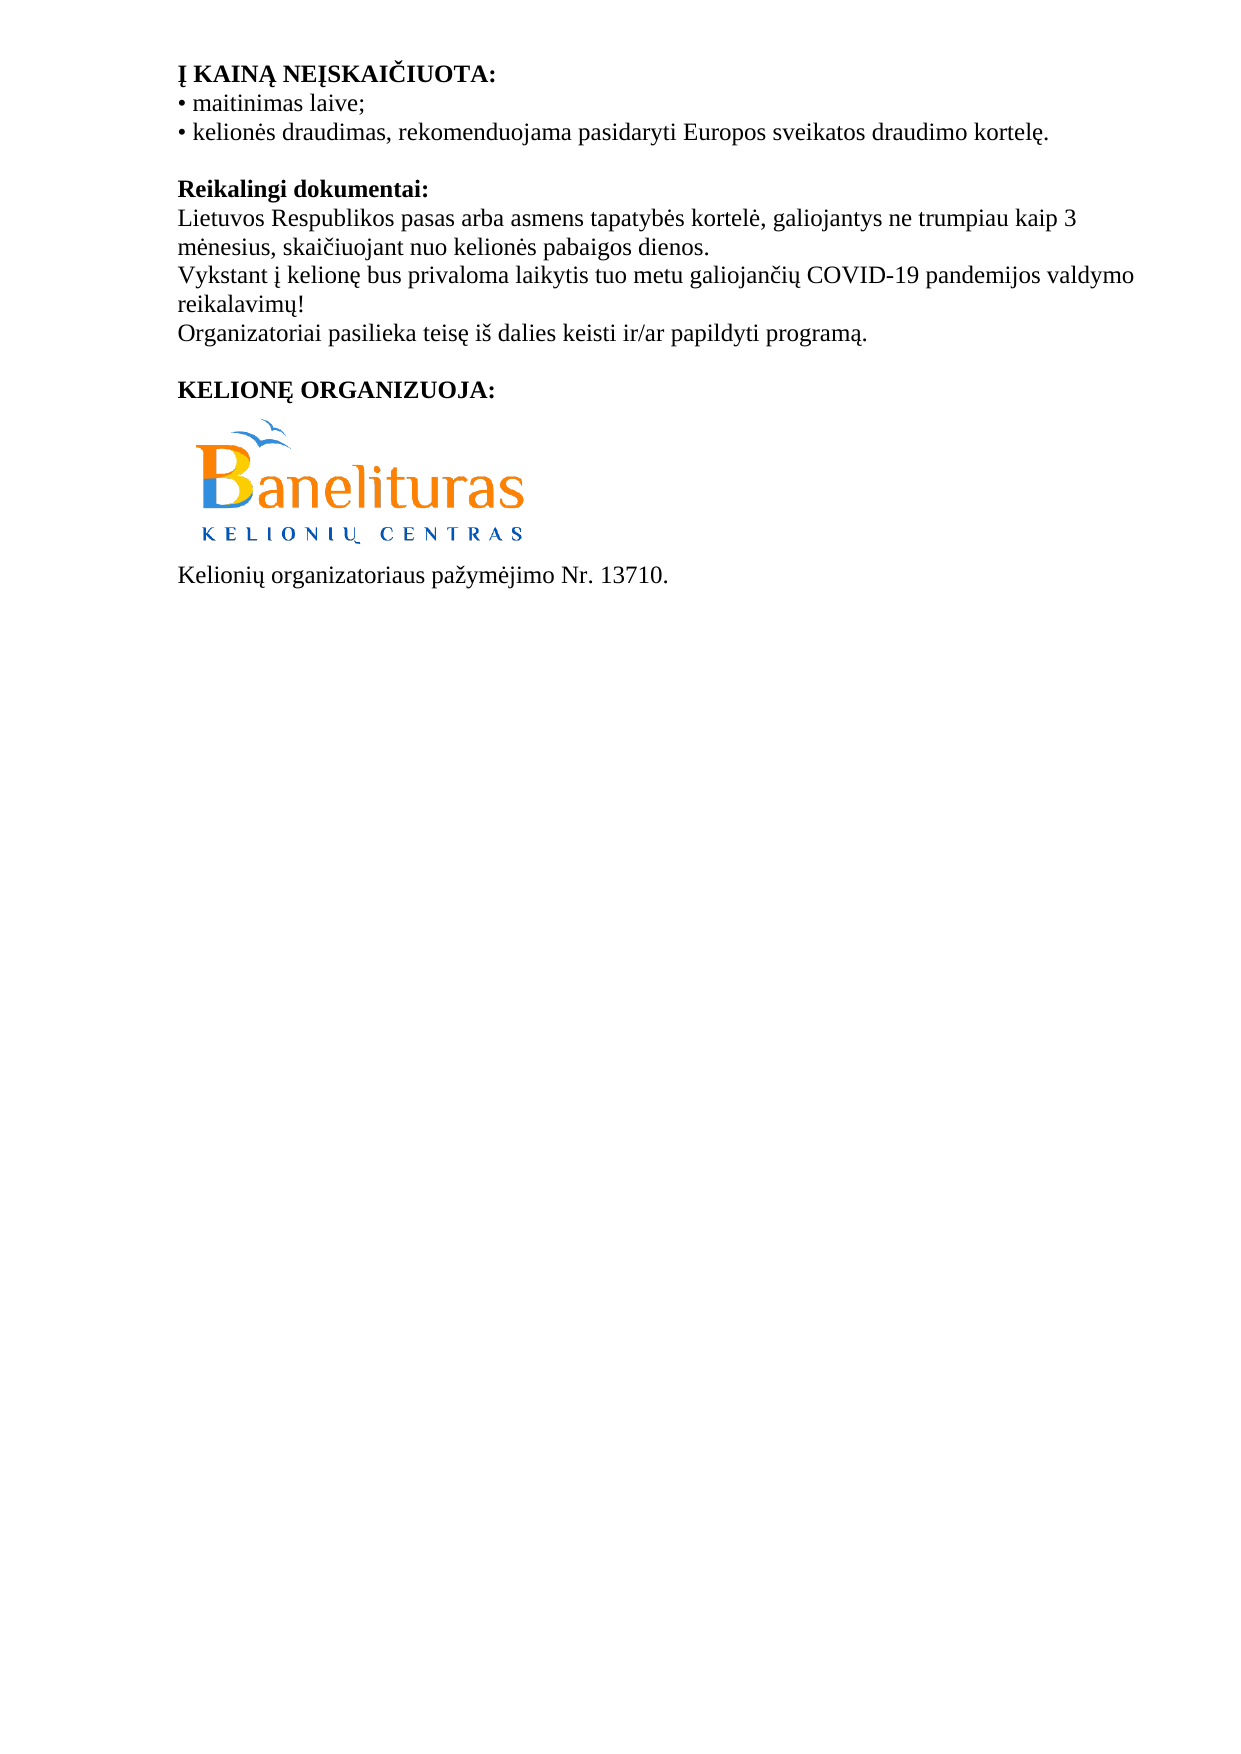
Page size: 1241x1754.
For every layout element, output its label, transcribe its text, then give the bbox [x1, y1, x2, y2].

text Į KAINĄ NEĮSKAIČIUOTA: • maitinimas laive; • kelionės draudimas, rekomenduojama pasidaryti Europos sveikatos draudimo kortelę. [177, 59, 1181, 145]
text Organizatoriai pasilieka teisę iš dalies keisti ir/ar papildyti programą. [177, 318, 1181, 347]
text Reikalingi dokumentai: Lietuvos Respublikos pasas arba asmens tapatybės kortelė, galiojantys ne trumpiau kaip 3 mėnesius, skaičiuojant nuo kelionės pabaigos dienos. Vykstant į kelionę bus privaloma laikytis tuo metu galiojančių COVID-19 pandemijos valdymo reikalavimų! [177, 174, 1181, 318]
picture [177, 404, 562, 561]
